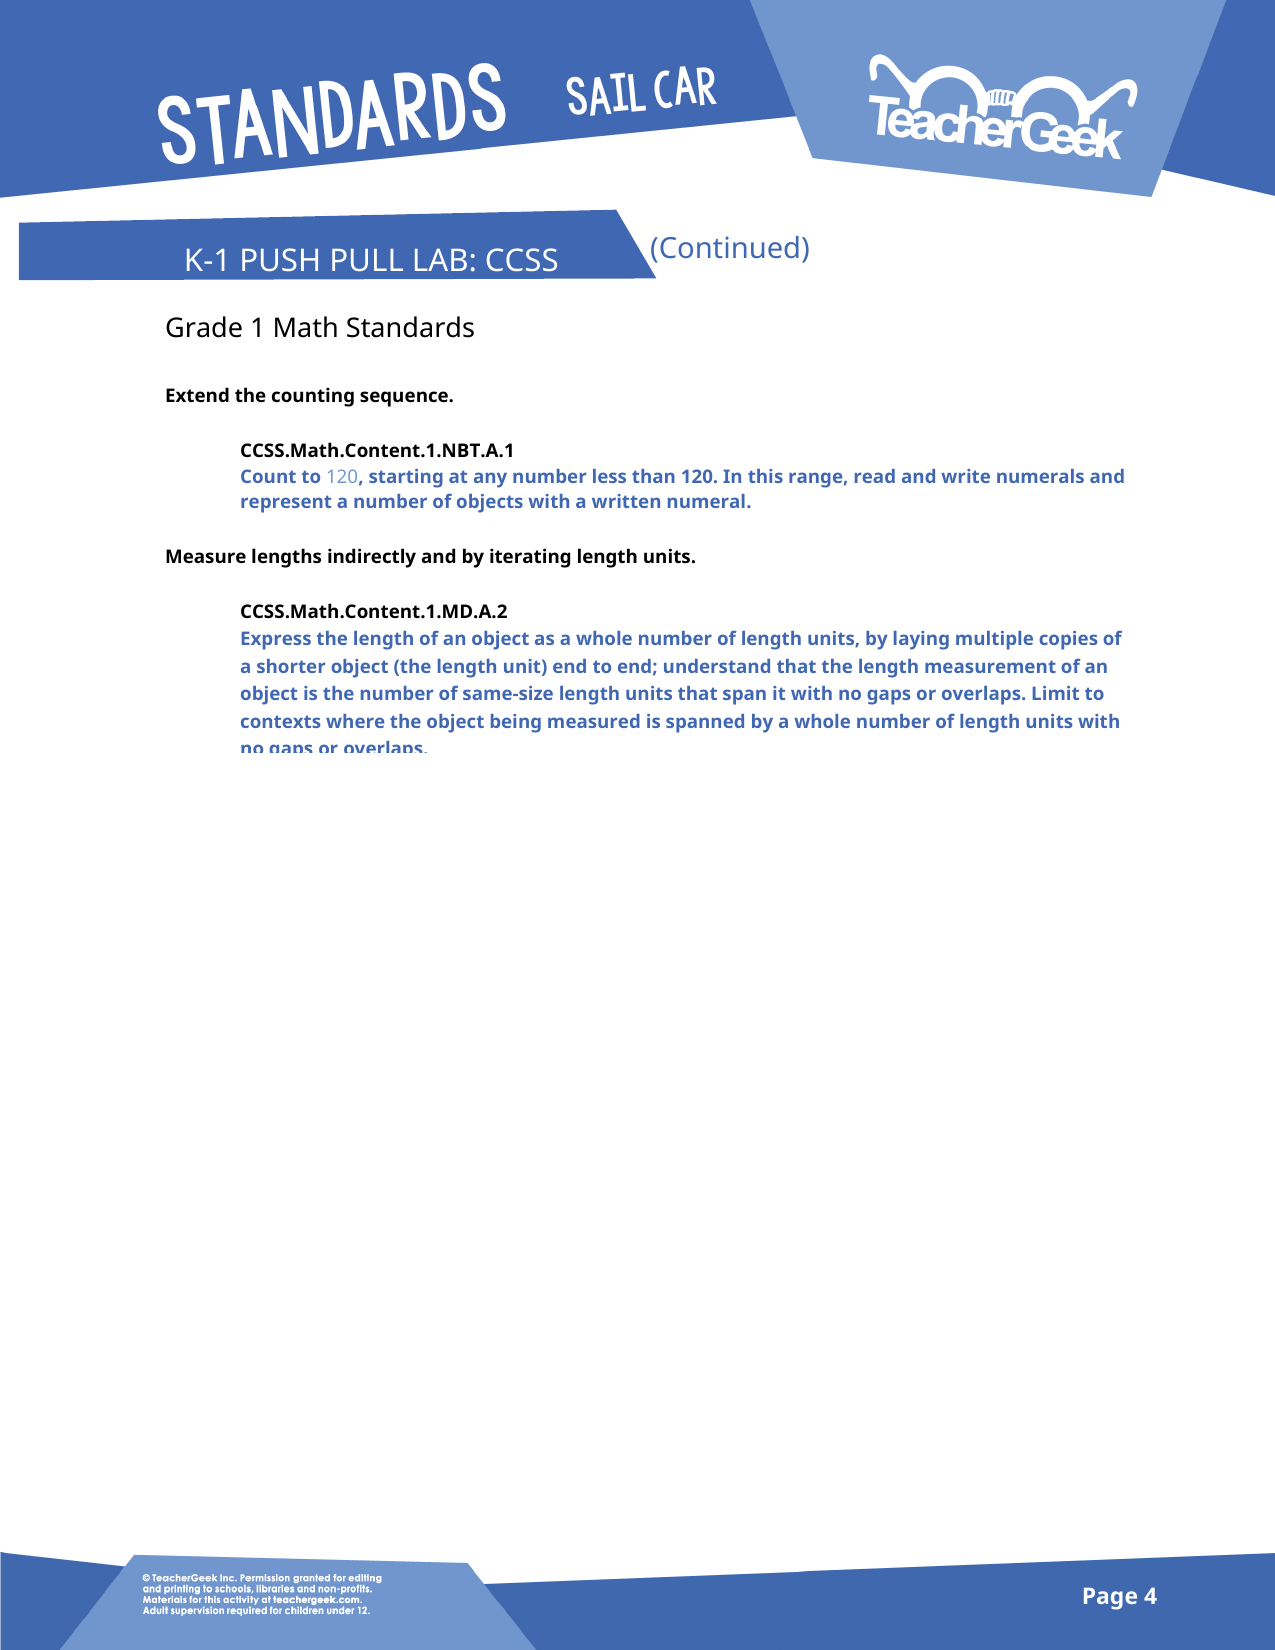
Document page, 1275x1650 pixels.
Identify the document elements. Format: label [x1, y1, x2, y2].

picture [0, 1552, 1275, 1650]
picture [0, 0, 1275, 198]
